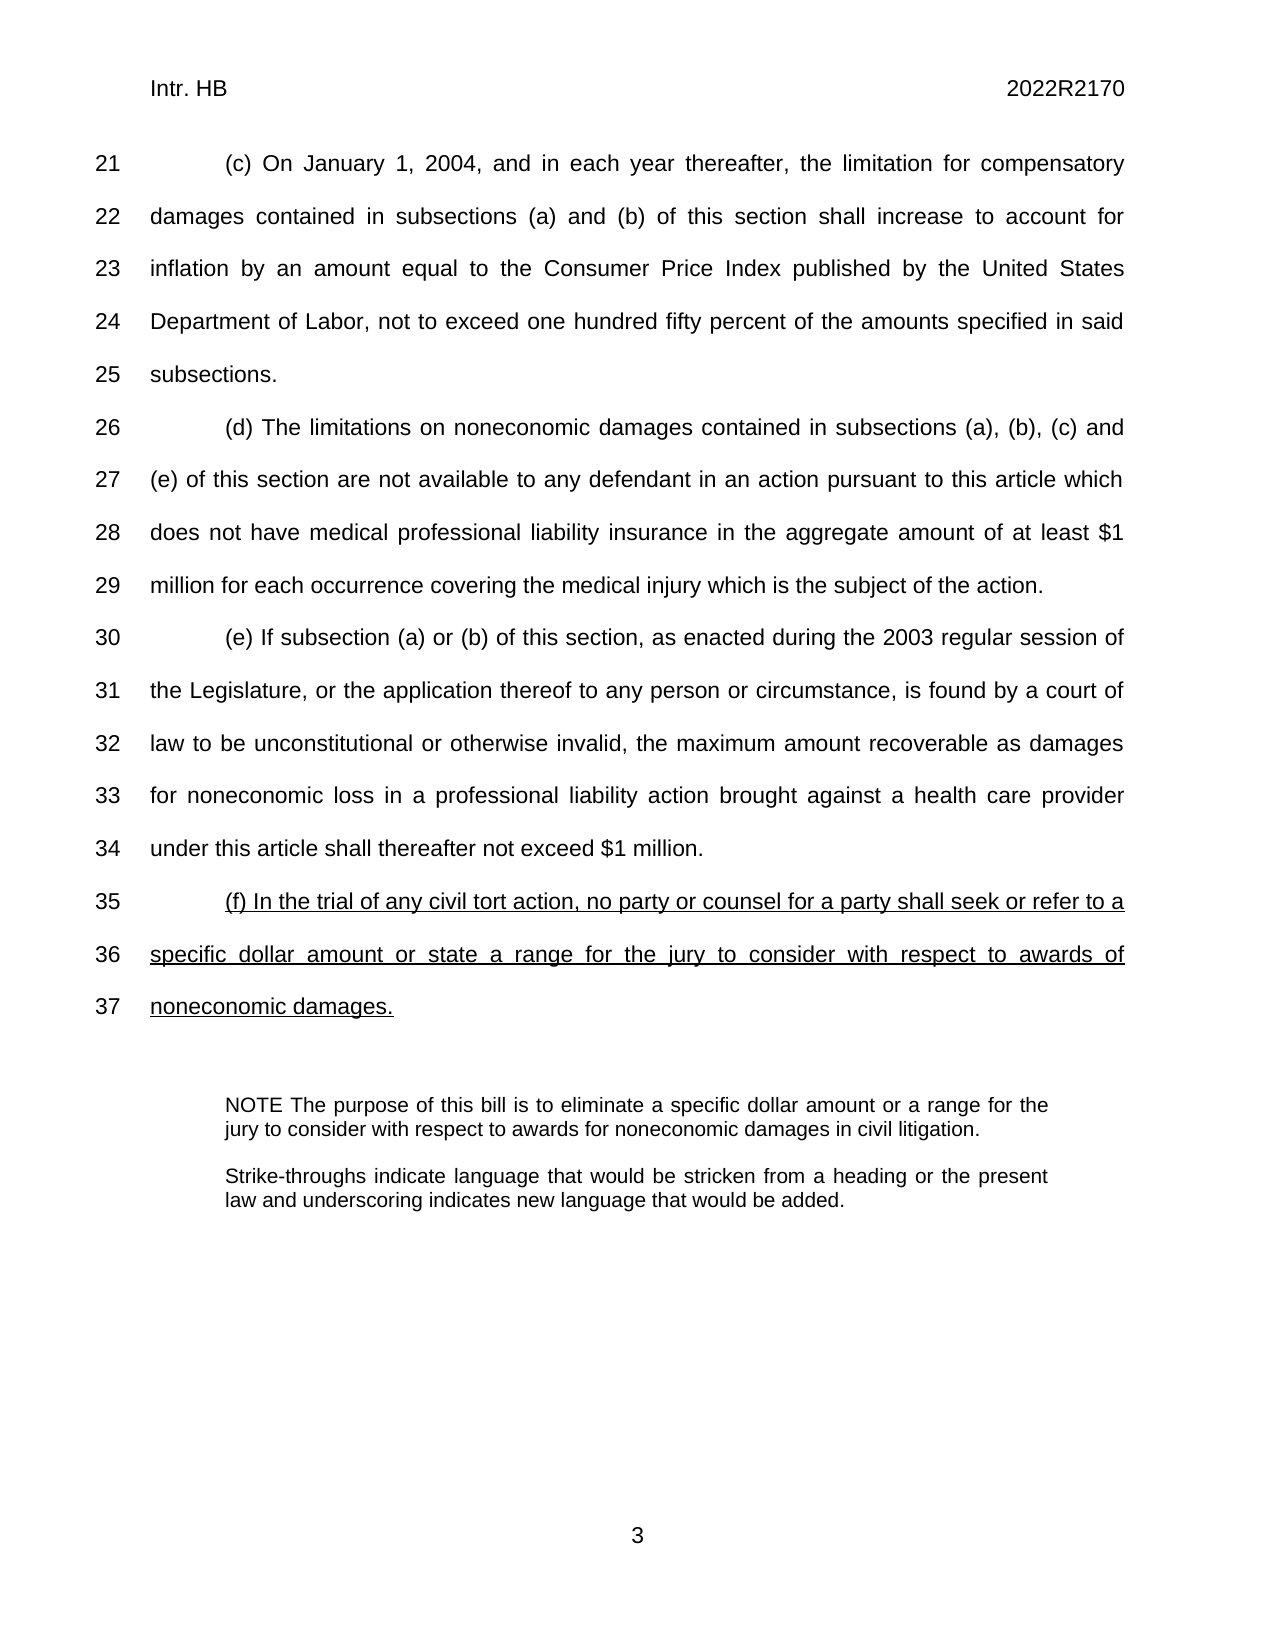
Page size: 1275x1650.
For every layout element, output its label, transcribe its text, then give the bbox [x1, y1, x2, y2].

text Strike-throughs indicate language that would be stricken from a heading or the present law and underscoring indicates new language that would be added. [225, 1164, 1050, 1212]
text (c) On January 1, 2004, and in each year thereafter, the limitation for compensatory damages contained in subsections (a) and (b) of this section shall increase to account for inflation by an amount equal to the Consumer Price Index published by the United States Department of Labor, not to exceed one hundred fifty percent of the amounts specified in said subsections. [150, 150, 1125, 387]
text (f) In the trial of any civil tort action, no party or counsel for a party shall seek or refer to a specific dollar amount or state a range for the jury to consider with respect to awards of noneconomic damages. [150, 888, 1125, 963]
text (d) The limitations on noneconomic damages contained in subsections (a), (b), (c) and (e) of this section are not available to any defendant in an action pursuant to this article which does not have medical professional liability insurance in the aggregate amount of at least $1 million for each occurrence covering the medical injury which is the subject of the action. [150, 413, 1125, 598]
text (f) In the trial of any civil tort action, no party or counsel for a party shall seek or refer to a specific dollar amount or state a range for the jury to consider with respect to awards of noneconomic damages. [150, 965, 1125, 1020]
text NOTE The purpose of this bill is to eliminate a specific dollar amount or a range for the jury to consider with respect to awards for noneconomic damages in civil litigation. [225, 1093, 1050, 1141]
text (e) If subsection (a) or (b) of this section, as enacted during the 2003 regular session of the Legislature, or the application thereof to any person or circumstance, is found by a court of law to be unconstitutional or otherwise invalid, the maximum amount recoverable as damages for noneconomic loss in a professional liability action brought against a health care provider under this article shall thereafter not exceed $1 million. [150, 624, 1125, 862]
